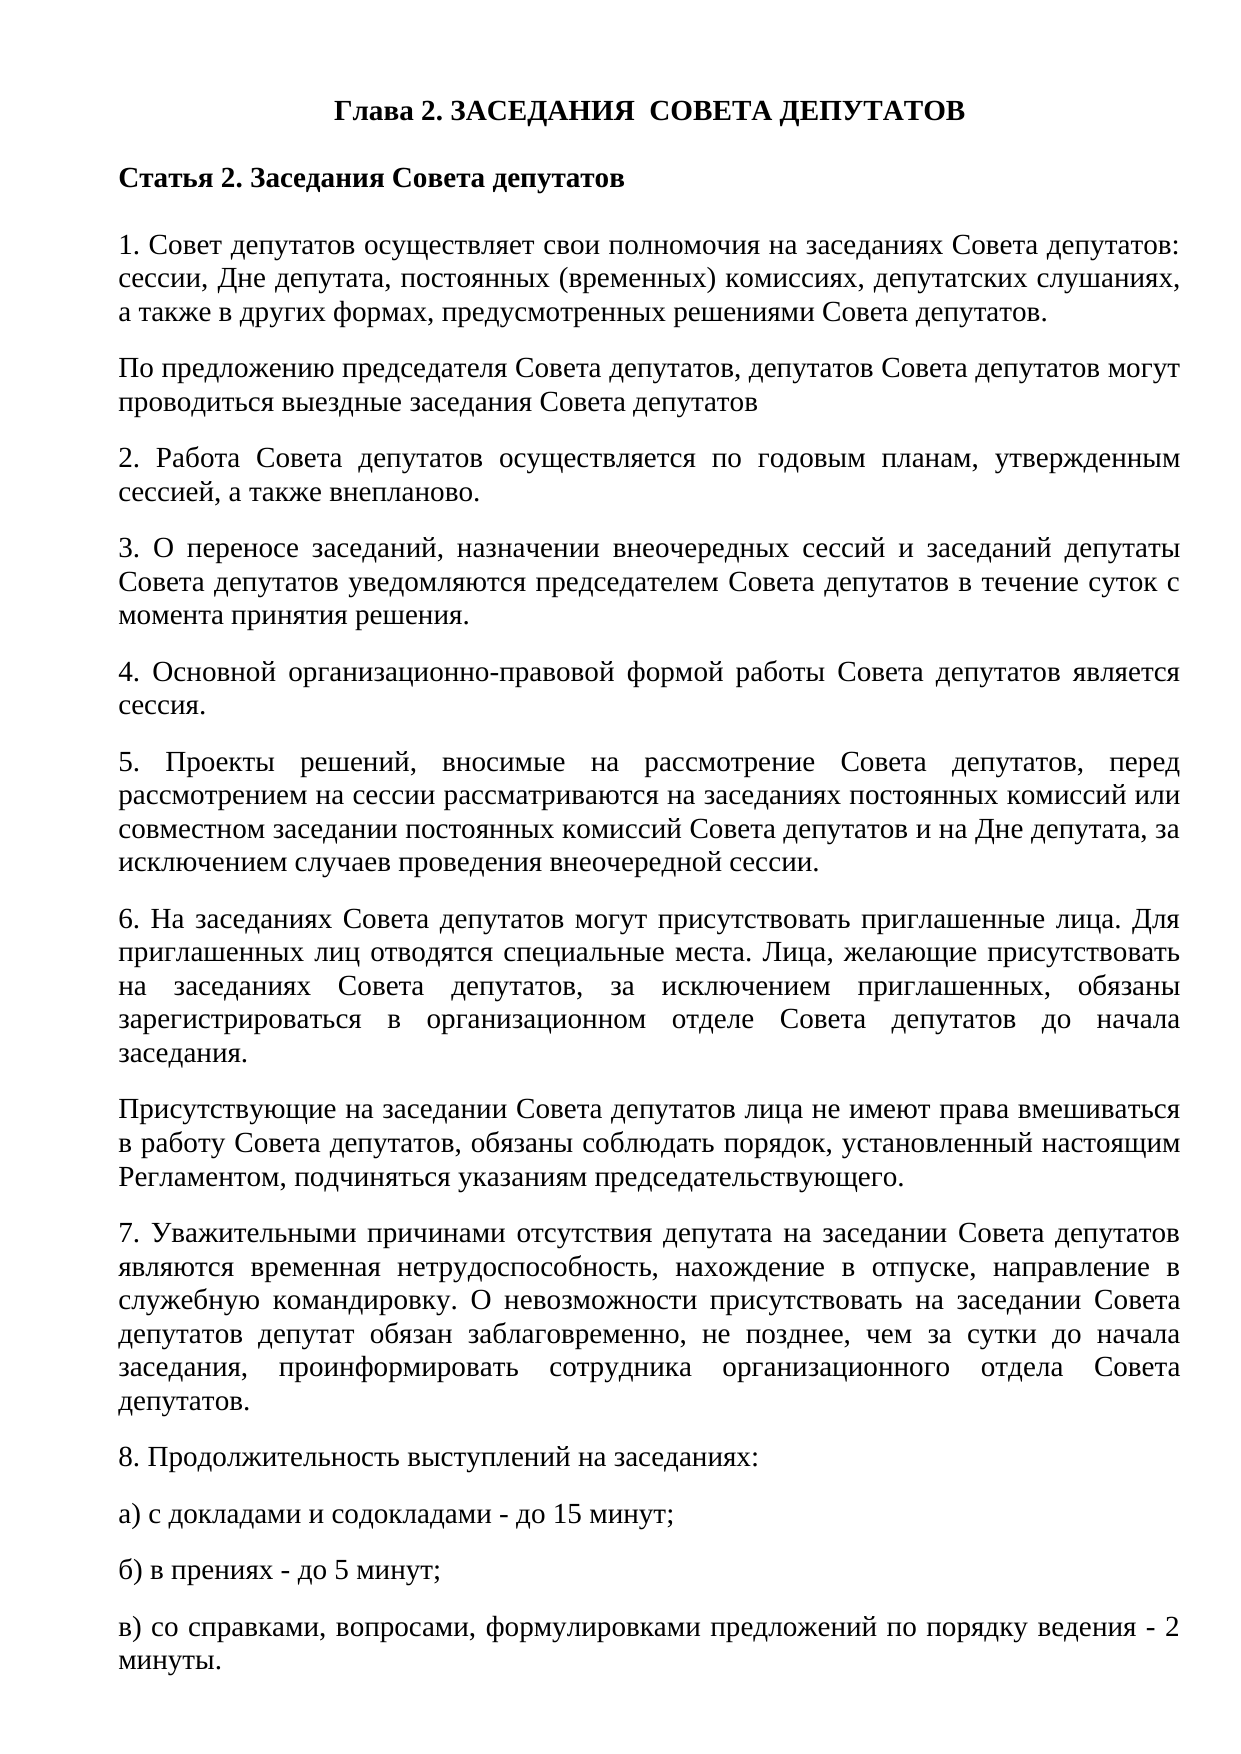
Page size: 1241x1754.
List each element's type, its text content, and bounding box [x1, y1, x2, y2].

title Статья 2. Заседания Совета депутатов [118, 160, 1181, 193]
text 7. Уважительными причинами отсутствия депутата на заседании Совета депутатов являются временная нетрудоспособность, нахождение в отпуске, направление в служебную командировку. О невозможности присутствовать на заседании Совета депутатов депутат обязан заблаговременно, не позднее, чем за сутки до начала заседания, проинформировать сотрудника организационного отдела Совета депутатов. [118, 1215, 1181, 1416]
text 8. Продолжительность выступлений на заседаниях: [118, 1439, 1181, 1473]
text в) со справками, вопросами, формулировками предложений по порядку ведения - 2 минуты. [118, 1609, 1181, 1676]
text 3. О переносе заседаний, назначении внеочередных сессий и заседаний депутаты Совета депутатов уведомляются председателем Совета депутатов в течение суток с момента принятия решения. [118, 530, 1181, 631]
text 1. Совет депутатов осуществляет свои полномочия на заседаниях Совета депутатов: сессии, Дне депутата, постоянных (временных) комиссиях, депутатских слушаниях, а также в других формах, предусмотренных решениями Совета депутатов. [118, 227, 1181, 327]
title Глава 2. ЗАСЕДАНИЯ СОВЕТА ДЕПУТАТОВ [118, 93, 1181, 126]
text 6. На заседаниях Совета депутатов могут присутствовать приглашенные лица. Для приглашенных лиц отводятся специальные места. Лица, желающие присутствовать на заседаниях Совета депутатов, за исключением приглашенных, обязаны зарегистрироваться в организационном отделе Совета депутатов до начала заседания. [118, 901, 1181, 1069]
text а) с докладами и содокладами - до 15 минут; [118, 1496, 1181, 1529]
text Присутствующие на заседании Совета депутатов лица не имеют права вмешиваться в работу Совета депутатов, обязаны соблюдать порядок, установленный настоящим Регламентом, подчиняться указаниям председательствующего. [118, 1092, 1181, 1192]
text 5. Проекты решений, вносимые на рассмотрение Совета депутатов, перед рассмотрением на сессии рассматриваются на заседаниях постоянных комиссий или совместном заседании постоянных комиссий Совета депутатов и на Дне депутата, за исключением случаев проведения внеочередной сессии. [118, 744, 1181, 878]
text 2. Работа Совета депутатов осуществляется по годовым планам, утвержденным сессией, а также внепланово. [118, 440, 1181, 507]
text По предложению председателя Совета депутатов, депутатов Совета депутатов могут проводиться выездные заседания Совета депутатов [118, 350, 1181, 417]
text б) в прениях - до 5 минут; [118, 1552, 1181, 1586]
text 4. Основной организационно-правовой формой работы Совета депутатов является сессия. [118, 654, 1181, 721]
